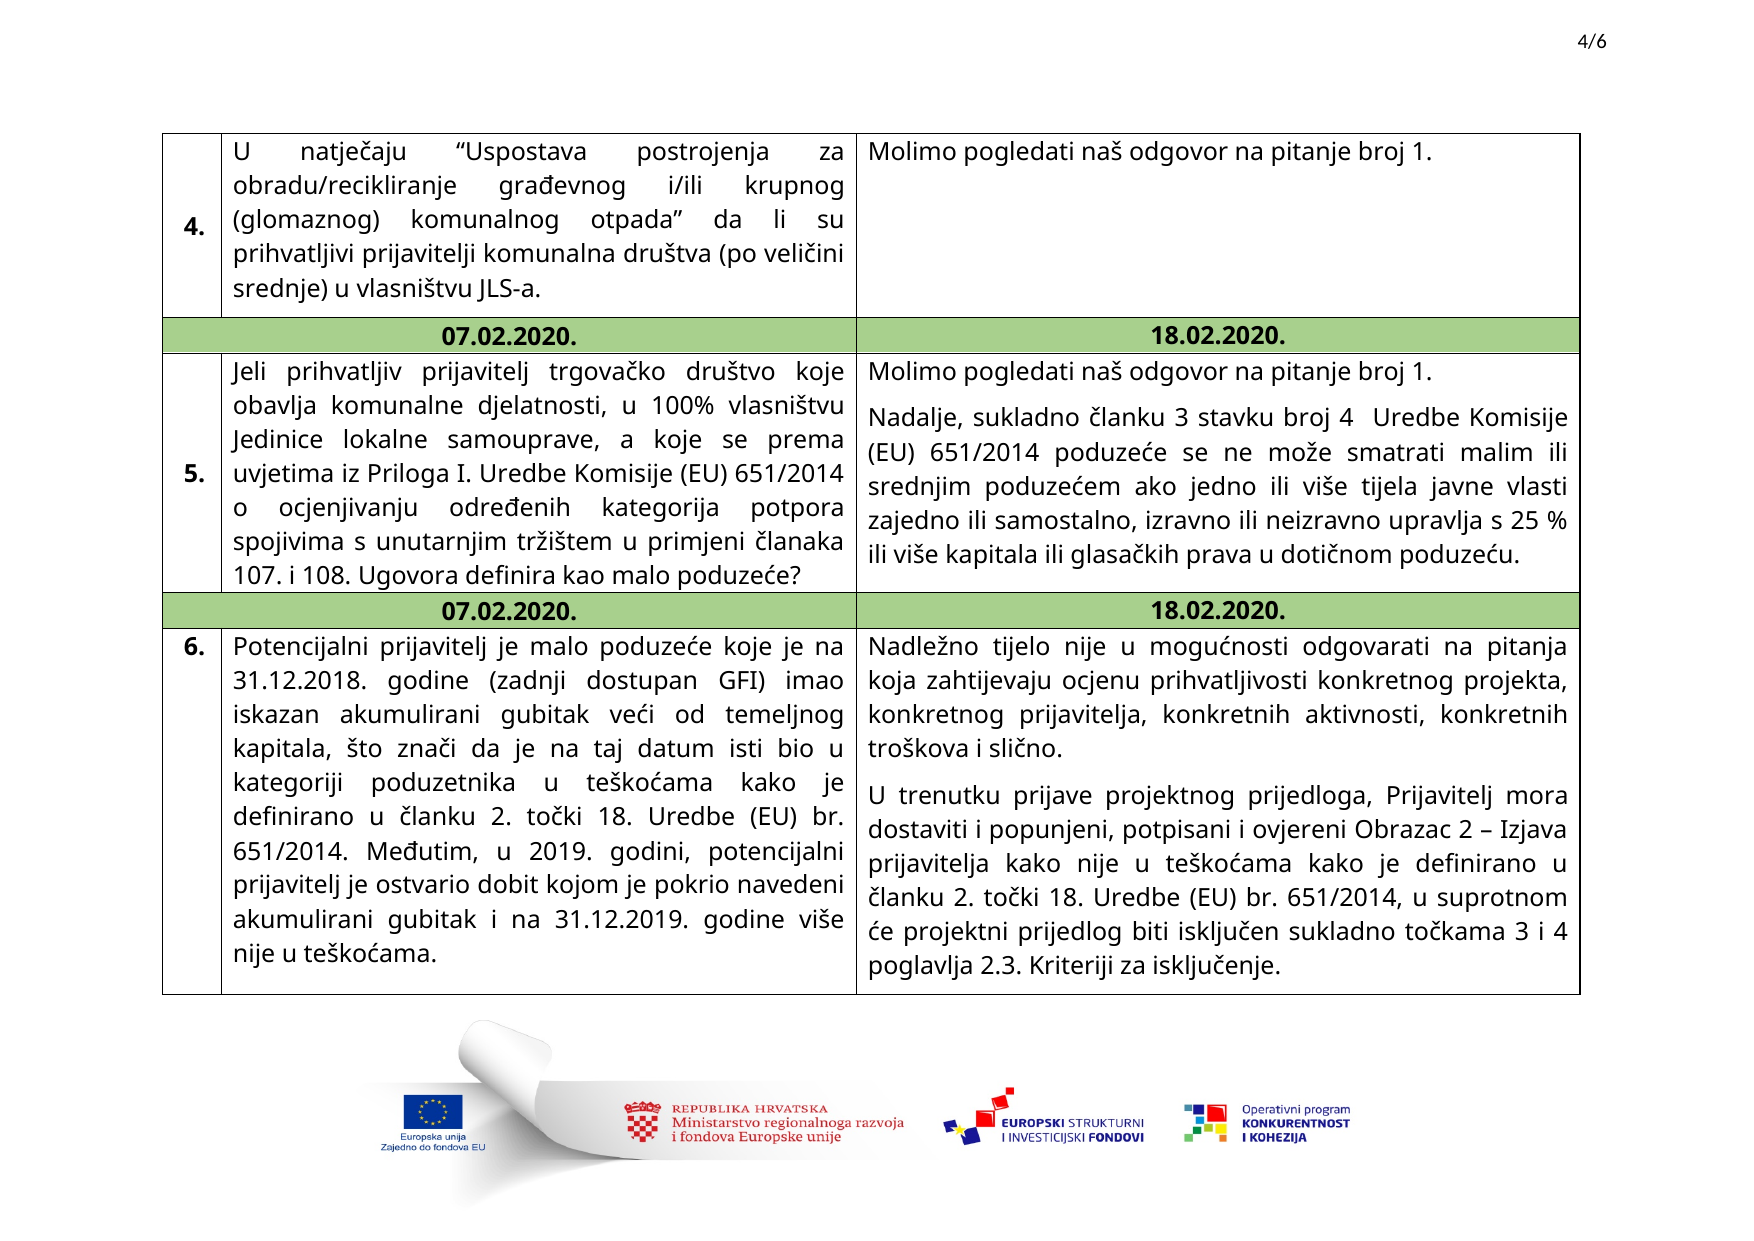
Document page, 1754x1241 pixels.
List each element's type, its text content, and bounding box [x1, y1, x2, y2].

table_cell 18.02.2020. [857, 593, 1579, 628]
table_cell Molimo pogledati naš odgovor na pitanje broj 1. Nadalje, sukladno članku 3 stavku broj 4 Uredbe Komisije (EU) 651/2014 poduzeće se ne može smatrati malim ili srednjim poduzećem ako jedno ili više tijela javne vlasti zajedno ili samostalno, izravno ili neizravno upravlja s 25 % ili više kapitala ili glasačkih prava u dotičnom poduzeću. [857, 354, 1579, 592]
table_cell Jeli prihvatljiv prijavitelj trgovačko društvo koje obavlja komunalne djelatnosti, u 100% vlasništvu Jedinice lokalne samouprave, a koje se prema uvjetima iz Priloga I. Uredbe Komisije (EU) 651/2014 o ocjenjivanju određenih kategorija potpora spojivima s unutarnjim tržištem u primjeni članaka 107. i 108. Ugovora definira kao malo poduzeće? [222, 354, 856, 592]
table_cell 07.02.2020. [163, 593, 856, 628]
table_cell Molimo pogledati naš odgovor na pitanje broj 1. [857, 134, 1579, 317]
table_cell [163, 629, 221, 994]
picture [354, 1020, 1400, 1213]
table_cell 18.02.2020. [857, 318, 1579, 352]
table_cell [163, 134, 221, 317]
table_cell 07.02.2020. [163, 318, 856, 352]
table_cell U natječaju “Uspostava postrojenja za obradu/recikliranje građevnog i/ili krupnog (glomaznog) komunalnog otpada” da li su prihvatljivi prijavitelji komunalna društva (po veličini srednje) u vlasništvu JLS-a. [222, 134, 856, 317]
table_cell [163, 354, 221, 592]
